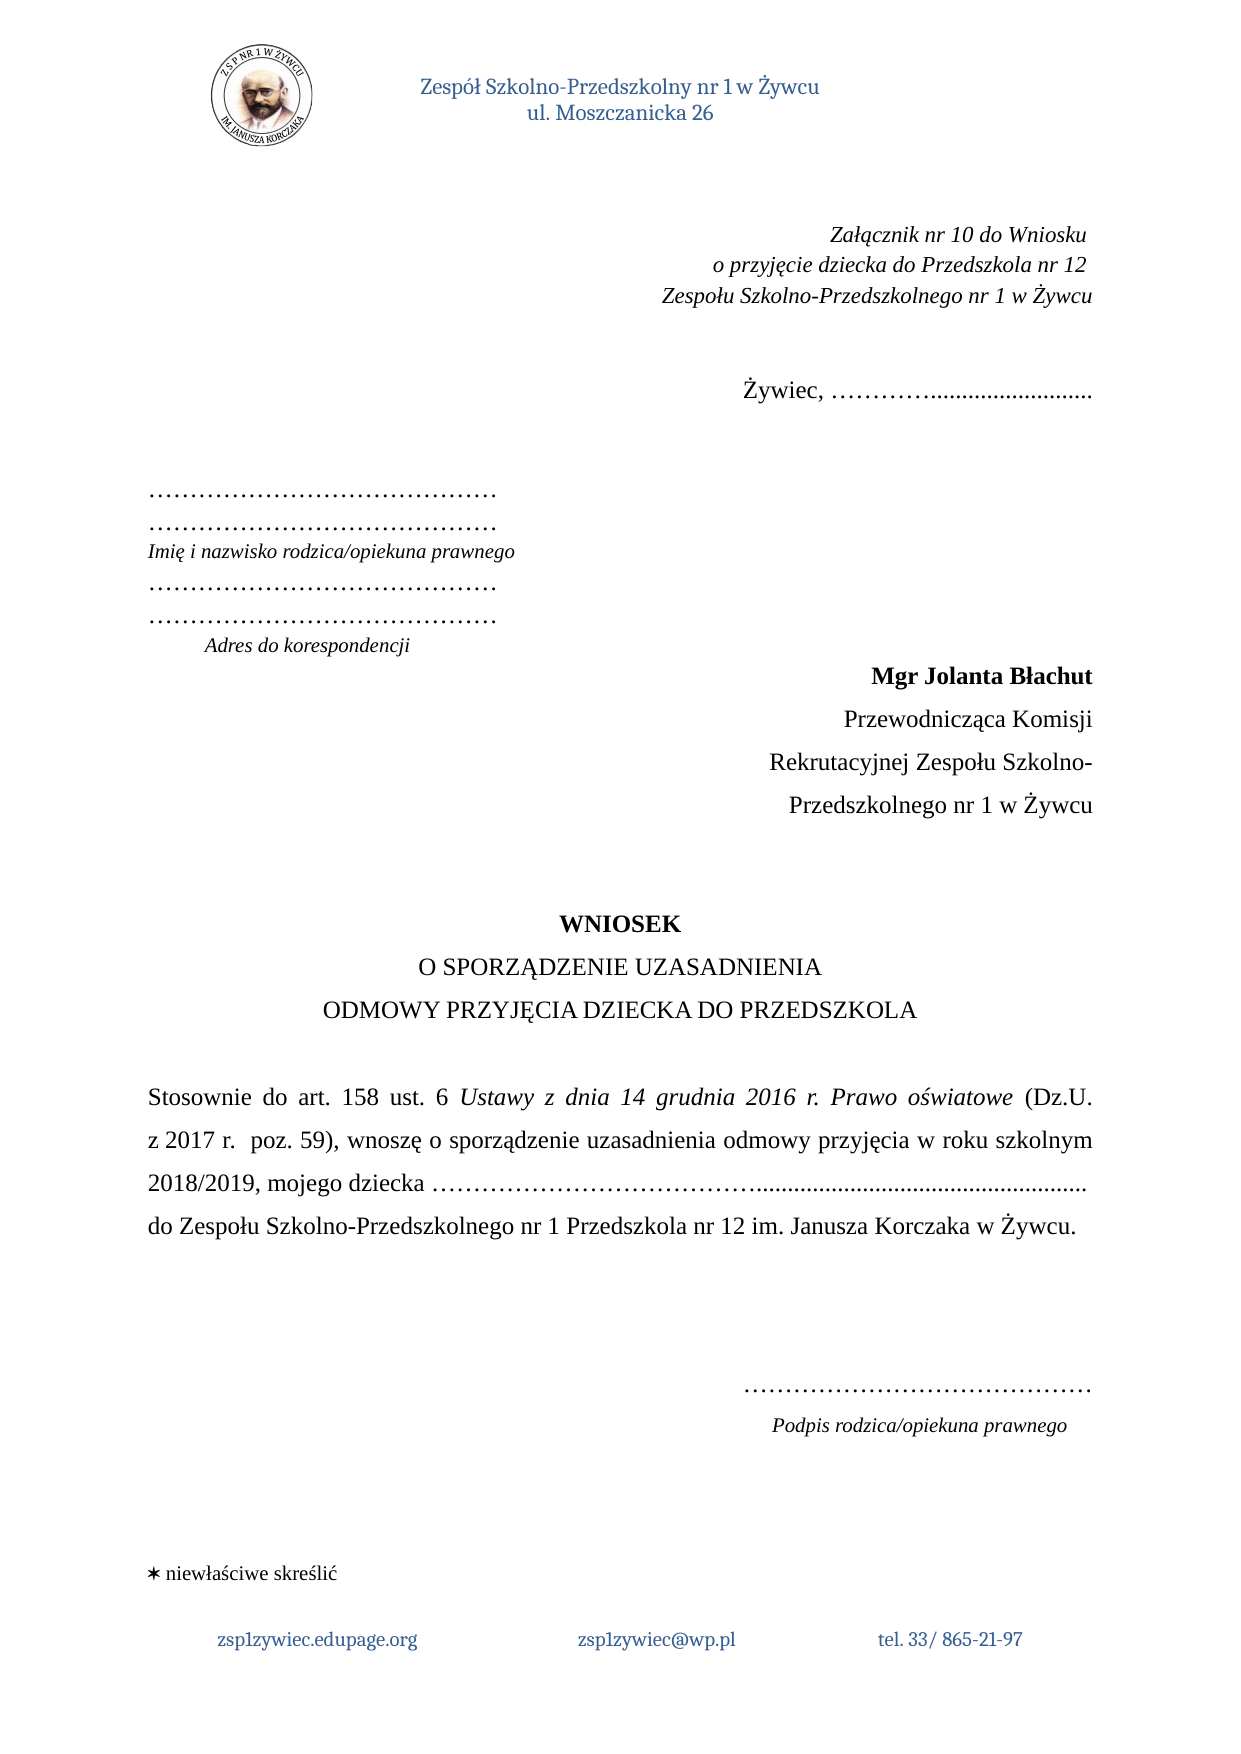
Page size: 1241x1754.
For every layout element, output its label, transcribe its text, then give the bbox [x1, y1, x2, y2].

text do Zespołu Szkolno-Przedszkolnego nr 1 Przedszkola nr 12 im. Janusza Korczaka w Żywcu. [148, 1211, 1093, 1240]
text Przewodnicząca Komisji Rekrutacyjnej Zespołu Szkolno-Przedszkolnego nr 1 w Żywcu [738, 704, 1093, 819]
text …………………………………… Imię i nazwisko rodzica/opiekuna prawnego [148, 507, 1093, 563]
text Żywiec, ………….......................... [148, 375, 1093, 404]
text Załącznik nr 10 do Wniosku o przyjęcie dziecka do Przedszkola nr 12 Zespołu Szkolno-Przedszkolnego nr 1 w Żywcu [148, 221, 1093, 308]
text …………………………………… [148, 474, 1093, 503]
text WNIOSEK [148, 909, 1093, 938]
text …………………………………… [148, 600, 1093, 629]
text Stosownie do art. 158 ust. 6 Ustawy z dnia 14 grudnia 2016 r. Prawo oświatowe (Dz.U. z 2017 r. poz. 59), wnoszę o sporządzenie uzasadnienia odmowy przyjęcia w roku szkolnym 2018/2019, mojego dziecka …………………………………..................................................... [148, 1082, 1093, 1197]
text …………………………………… [148, 567, 1093, 596]
text O SPORZĄDZENIE UZASADNIENIA [148, 952, 1093, 981]
picture [209, 42, 313, 147]
text Mgr Jolanta Błachut [738, 661, 1093, 689]
text Adres do korespondencji [148, 633, 1093, 657]
text ODMOWY PRZYJĘCIA DZIECKA DO PRZEDSZKOLA [148, 996, 1093, 1024]
text …………………………………… [148, 1369, 1093, 1398]
text niewłaściwe skreślić [148, 1561, 1093, 1586]
text Podpis rodzica/opiekuna prawnego [148, 1412, 1093, 1437]
